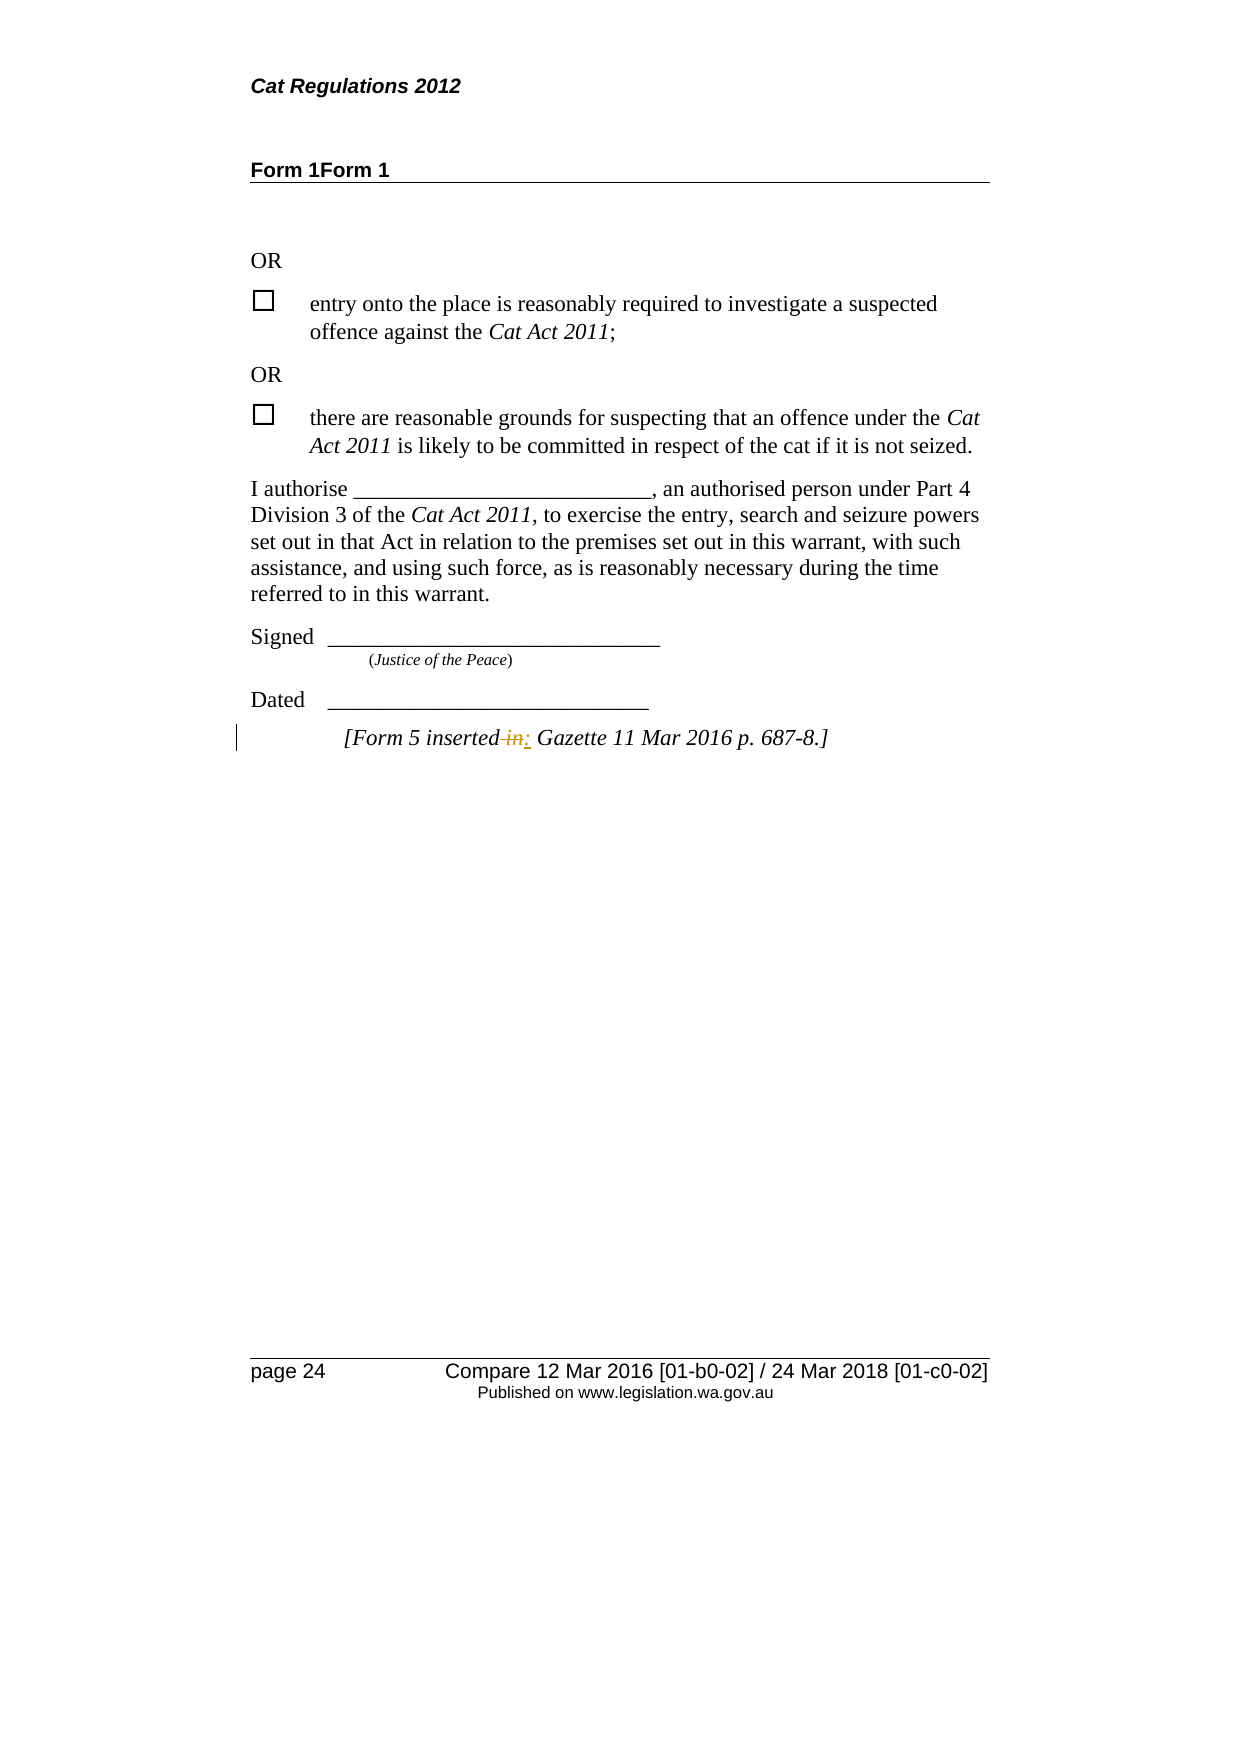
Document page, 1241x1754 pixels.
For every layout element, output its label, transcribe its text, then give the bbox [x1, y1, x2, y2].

text [Form 5 inserted Gazette 11 Mar 2016 p. 687-8.] [250, 724, 990, 751]
text there are reasonable grounds for suspecting that an offence under the Cat Act 2011 is likely to be committed in respect of the cat if it is not seized. [250, 404, 990, 458]
text entry onto the place is reasonably required to investigate a suspected offence against the Cat Act 2011; [250, 291, 990, 344]
text Signed _____________________________ (Justice of the Peace) [250, 623, 990, 669]
text I authorise __________________________, an authorised person under Part 4 Division 3 of the Cat Act 2011, to exercise the entry, search and seizure powers set out in that Act in relation to the premises set out in this warrant, with such assistance, and using such force, as is reasonably necessary during the time referred to in this warrant. [250, 475, 990, 607]
text OR [250, 361, 990, 388]
text Dated ____________________________ [250, 686, 990, 712]
text OR [250, 247, 990, 274]
